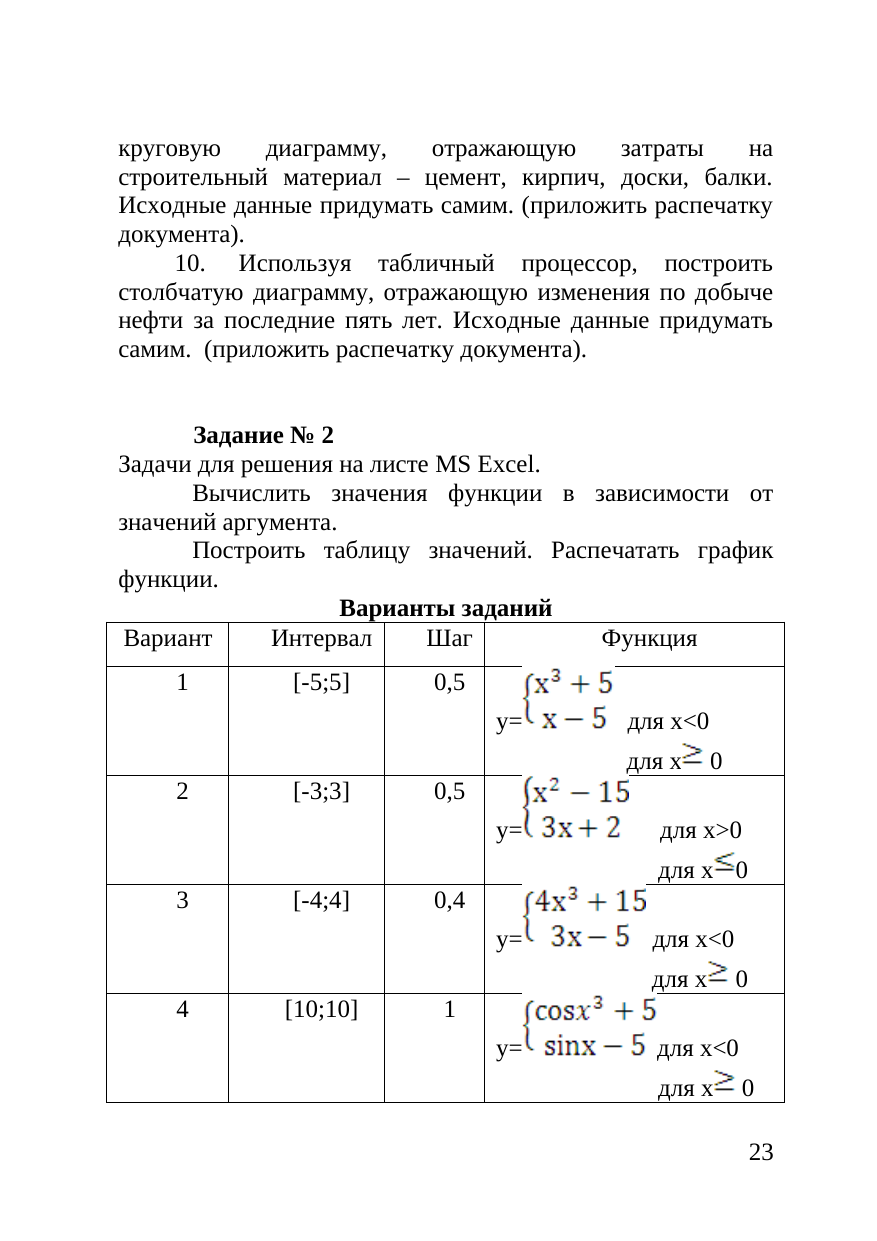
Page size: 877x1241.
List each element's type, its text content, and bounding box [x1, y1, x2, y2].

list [118, 133, 773, 248]
text Варианты заданий [118, 593, 773, 622]
table_cell [10;10] [229, 994, 384, 1102]
table_header Интервал [229, 623, 384, 666]
text Задачи для решения на листе MS Excel. [118, 449, 773, 478]
table_cell 3 [107, 885, 228, 993]
table_cell y= для x<0 для x 0 [485, 667, 784, 775]
table_cell 2 [107, 776, 228, 884]
table_cell 1 [385, 994, 484, 1102]
text Построить таблицу значений. Распечатать график функции. [118, 535, 773, 593]
table_cell [-3;3] [229, 776, 384, 884]
table_cell 4 [107, 994, 228, 1102]
list Используя табличный процессор, построить столбчатую диаграмму, отражающую изменения по добыче нефти за последние пять лет. Исходные данные придумать самим. (приложить распечатку документа). [118, 248, 773, 363]
table_cell 0,5 [385, 667, 484, 775]
picture [681, 734, 704, 770]
picture [707, 952, 729, 988]
table_cell 1 [107, 667, 228, 775]
table_header Шаг [385, 623, 484, 666]
table_cell 0,5 [385, 776, 484, 884]
table_cell 0,4 [385, 885, 484, 993]
picture [522, 775, 629, 839]
table_cell y= для x>0 для x0 [485, 776, 784, 884]
table_cell [-4;4] [229, 885, 384, 993]
table_cell y= для x<0 для x 0 [485, 885, 784, 993]
picture [522, 884, 646, 948]
table_cell [-5;5] [229, 667, 384, 775]
picture [522, 666, 615, 730]
text Вычислить значения функции в зависимости от значений аргумента. [118, 478, 773, 535]
picture [713, 843, 736, 879]
text Задание № 2 [118, 420, 773, 449]
table_cell y=для x<0 для x 0 [485, 994, 784, 1102]
picture [522, 993, 657, 1057]
table_header Функция [485, 623, 784, 666]
picture [713, 1061, 736, 1097]
table_header Вариант [107, 623, 228, 666]
